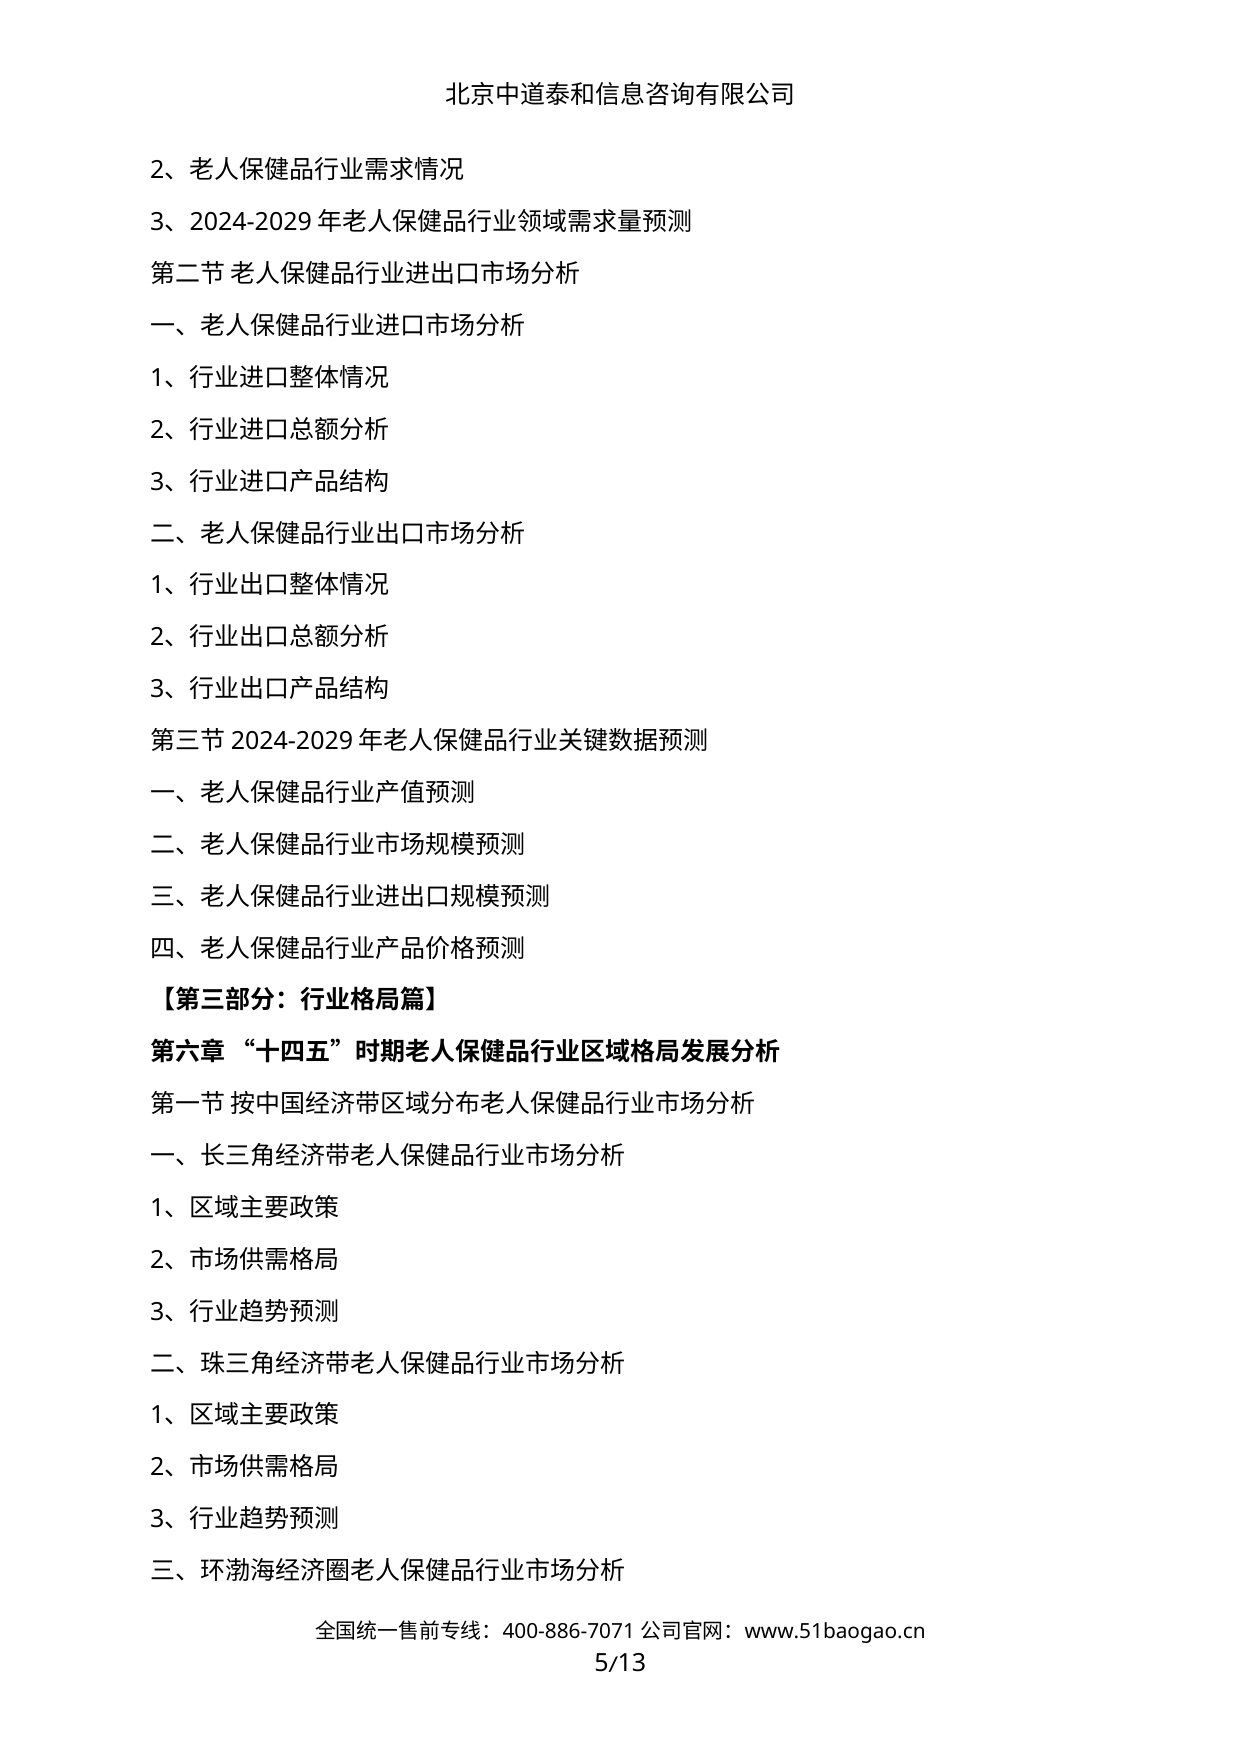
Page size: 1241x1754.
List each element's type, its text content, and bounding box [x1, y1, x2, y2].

text 3、2024-2029年老人保健品行业领域需求量预测 [150, 202, 1090, 238]
text 3、行业出口产品结构 [150, 669, 1090, 705]
text 1、区域主要政策 [150, 1395, 1090, 1431]
text 1、区域主要政策 [150, 1187, 1090, 1224]
text 2、老人保健品行业需求情况 [150, 150, 1090, 186]
text 第一节 按中国经济带区域分布老人保健品行业市场分析 [150, 1084, 1090, 1120]
text 二、珠三角经济带老人保健品行业市场分析 [150, 1343, 1090, 1379]
text 【第三部分：行业格局篇】 [150, 980, 1090, 1016]
text 3、行业趋势预测 [150, 1291, 1090, 1327]
text 2、市场供需格局 [150, 1447, 1090, 1483]
text 三、老人保健品行业进出口规模预测 [150, 876, 1090, 912]
text 三、环渤海经济圈老人保健品行业市场分析 [150, 1551, 1090, 1587]
text 2、行业出口总额分析 [150, 617, 1090, 653]
text 第六章 “十四五”时期老人保健品行业区域格局发展分析 [150, 1032, 1090, 1068]
text 1、行业出口整体情况 [150, 565, 1090, 601]
text 四、老人保健品行业产品价格预测 [150, 928, 1090, 964]
text 第三节 2024-2029年老人保健品行业关键数据预测 [150, 721, 1090, 757]
text 3、行业趋势预测 [150, 1499, 1090, 1535]
text 二、老人保健品行业市场规模预测 [150, 824, 1090, 861]
text 第二节 老人保健品行业进出口市场分析 [150, 254, 1090, 290]
text 2、行业进口总额分析 [150, 409, 1090, 446]
text 二、老人保健品行业出口市场分析 [150, 513, 1090, 549]
text 3、行业进口产品结构 [150, 461, 1090, 497]
text 1、行业进口整体情况 [150, 357, 1090, 394]
text 一、长三角经济带老人保健品行业市场分析 [150, 1136, 1090, 1172]
text 一、老人保健品行业进口市场分析 [150, 306, 1090, 342]
text 一、老人保健品行业产值预测 [150, 772, 1090, 809]
text 2、市场供需格局 [150, 1239, 1090, 1276]
